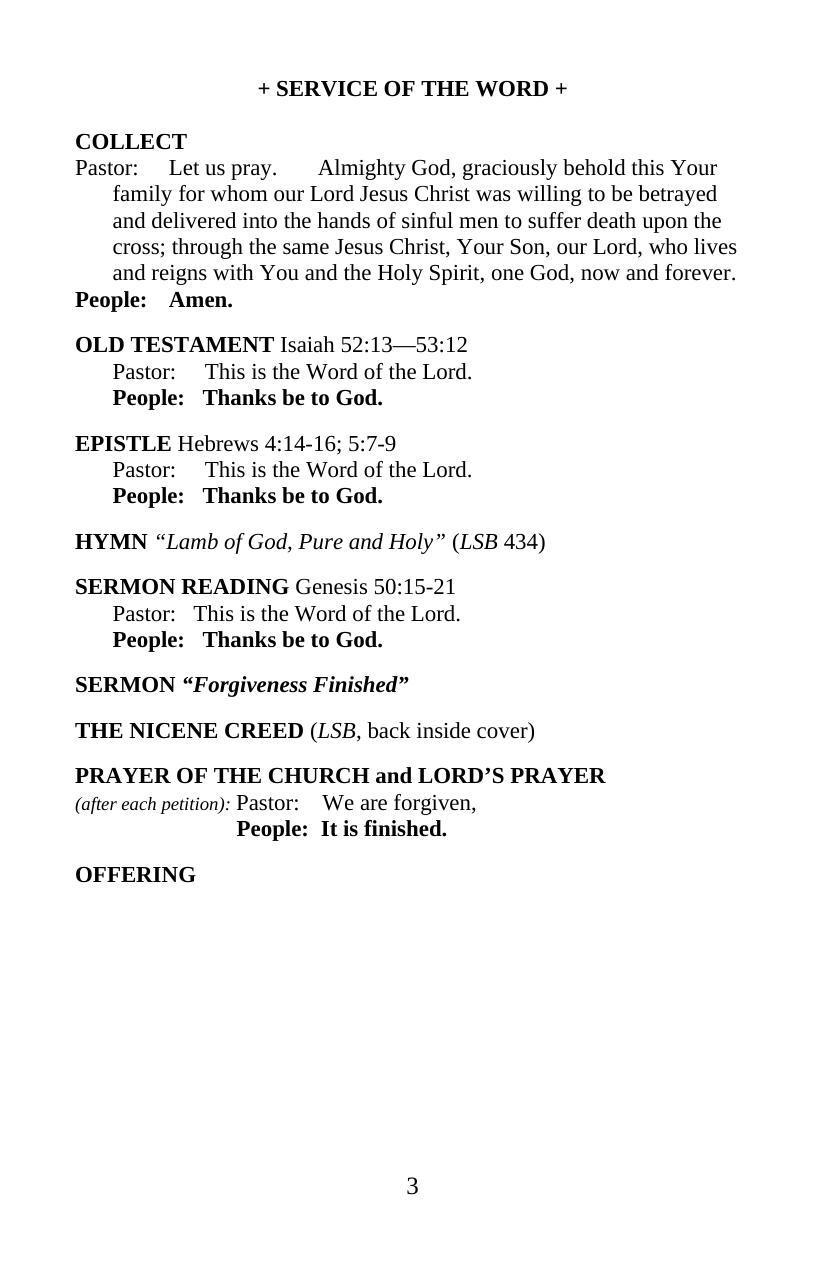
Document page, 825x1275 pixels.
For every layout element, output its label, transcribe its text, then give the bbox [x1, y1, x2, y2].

subtitle PRAYER OF THE CHURCH and LORD’S PRAYER [75, 763, 750, 789]
text SERMON READING Genesis 50:15-21 [75, 573, 750, 600]
text People: Amen. [75, 286, 750, 312]
subtitle People: Thanks be to God. [112, 626, 750, 652]
text SERMON “Forgiveness Finished” [75, 672, 750, 698]
text Pastor: Let us pray. Almighty God, graciously behold this Your family for whom our Lord Jesus Christ was willing to be betrayed and delivered into the hands of sinful men to suffer death upon the cross; through the same Jesus Christ, Your Son, our Lord, who lives and reigns with You and the Holy Spirit, one God, now and forever. [75, 154, 750, 286]
subtitle People: Thanks be to God. [112, 482, 750, 509]
text EPISTLE Hebrews 4:14-16; 5:7-9 [75, 429, 750, 456]
text OFFERING [75, 861, 750, 887]
text Pastor: This is the Word of the Lord. [112, 600, 750, 626]
text THE NICENE CREED (LSB, back inside cover) [75, 717, 750, 743]
text HYMN “Lamb of God, Pure and Holy” (LSB 434) [75, 528, 750, 554]
text + SERVICE OF THE WORD + [75, 75, 750, 101]
text COLLECT [75, 128, 750, 154]
text Pastor: This is the Word of the Lord. [112, 358, 750, 384]
subtitle People: Thanks be to God. [112, 384, 750, 410]
subtitle People: It is finished. [75, 815, 750, 842]
text (after each petition): Pastor: We are forgiven, [75, 789, 750, 815]
text OLD TESTAMENT Isaiah 52:13—53:12 [75, 331, 750, 358]
text Pastor: This is the Word of the Lord. [112, 456, 750, 482]
